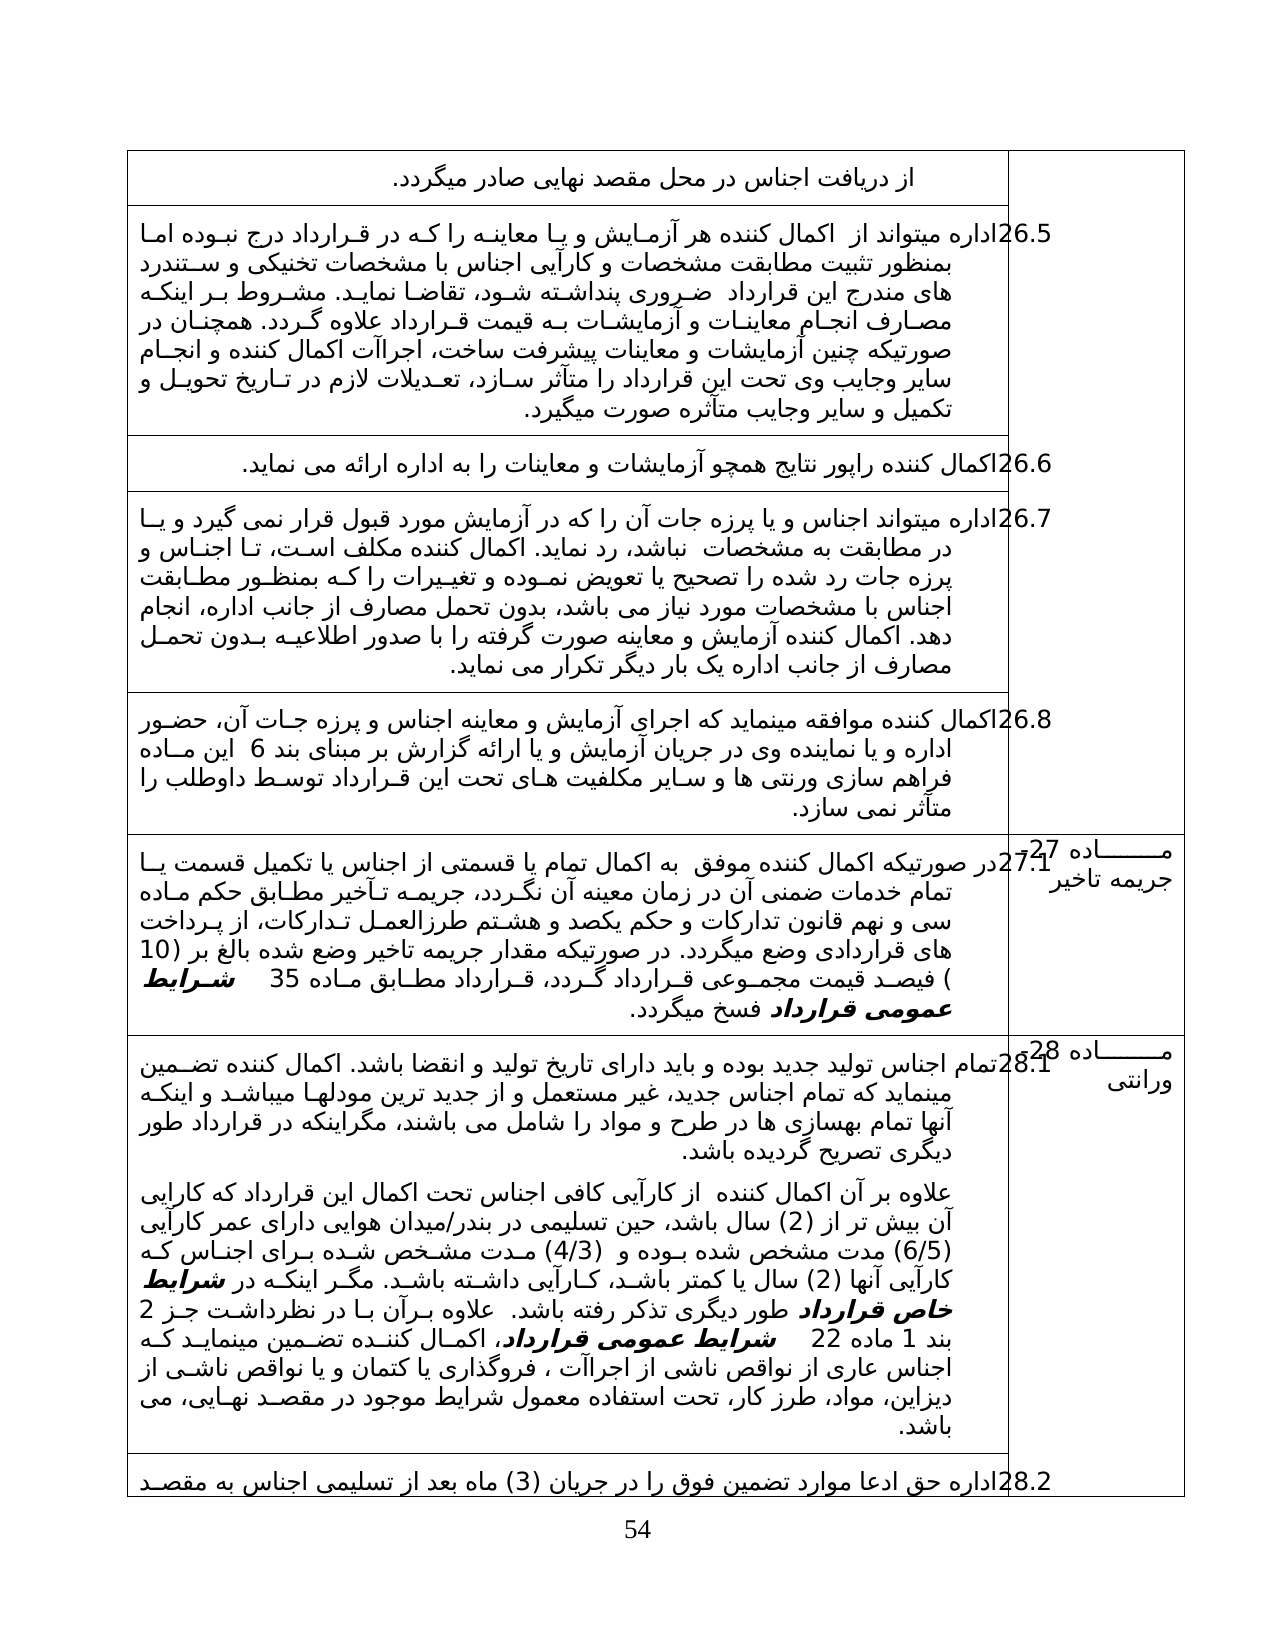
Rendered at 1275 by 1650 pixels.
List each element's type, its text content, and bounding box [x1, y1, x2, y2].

table_cell اکمال کننده موافقه مینماید که اجرای آزمایش و معاینه اجناس و پرزه جات آن، حضور اداره و یا نماینده وی در جریان آزمایش و یا ارائه گزارش بر مبنای بند 6 این ماده فراهم سازی ورنتی ها و سایر مکلفیت های تحت این قرارداد توسط داوطلب را متآثر نمی سازد. [128, 693, 1008, 834]
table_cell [128, 151, 1008, 205]
table_cell تمام اجناس تولید جدید بوده و باید دارای تاریخ تولید و انقضا باشد. اکمال کننده تضمین مینماید که تمام اجناس جدید، غیر مستعمل و از جدید ترین مودلها میباشد و اینکه آنها تمام بهسازی ها در طرح و مواد را شامل می باشند، مگراینکه در قرارداد طور دیگری تصریح گردیده باشد. علاوه بر آن اکمال کننده از کارآیی کافی اجناس تحت اکمال این قرارداد که کارایی آن بیش تر از (2) سال باشد، حین تسلیمی در بندر/میدان هوایی دارای عمر کارآیی (6/5) مدت مشخص شده بوده و (4/3) مدت مشخص شده برای اجناس که کارآیی آنها (2) سال یا کمتر باشد، کارآیی داشته باشد. مگر اینکه در شرایط خاص قرارداد طور دیگری تذکر رفته باشد. علاوه برآن با در نظرداشت جز 2 بند 1 ماده 22 شرایط عمومی قرارداد، اکمال کننده تضمین مینماید که اجناس عاری از نواقص ناشی از اجراآت ، فروگذاری یا کتمان و یا نواقص ناشی از دیزاین، مواد، طرز کار، تحت استفاده معمول شرایط موجود در مقصد نهایی، می باشد. [128, 1036, 1008, 1453]
table_cell اکمال کننده راپور نتایج همچو آزمایشات و معاینات را به اداره ارائه می نماید. [128, 436, 1008, 491]
table_cell اداره میتواند از اکمال کننده هر آزمایش و یا معاینه را که در قرارداد درج نبوده اما بمنظور تثبیت مطابقت مشخصات و کارآیی اجناس با مشخصات تخنیکی و ستندرد های مندرج این قرارداد ضروری پنداشته شود، تقاضا نماید. مشروط بر اینکه مصارف انجام معاینات و آزمایشات به قیمت قرارداد علاوه گردد. همچنان در صورتیکه چنین آزمایشات و معاینات پیشرفت ساخت، اجراآت اکمال کننده و انجام سایر وجایب وی تحت این قرارداد را متآثر سازد، تعدیلات لازم در تاریخ تحویل و تکمیل و سایر وجایب متآثره صورت میگیرد. [128, 206, 1008, 435]
table_cell ماده 27- جریمه تاخیر [1009, 835, 1184, 1035]
table_cell در صورتیکه اکمال کننده موفق به اکمال تمام یا قسمتی از اجناس یا تکمیل قسمت یا تمام خدمات ضمنی آن در زمان معینه آن نگردد، جریمه تآخیر مطابق حکم ماده سی و نهم قانون تدارکات و حکم یکصد و هشتم طرزالعمل تدارکات، از پرداخت های قراردادی وضع میگردد. در صورتیکه مقدار جریمه تاخیر وضع شده بالغ بر (10) فیصد قیمت مجموعی قرارداد گردد، قرارداد مطابق ماده 35 شرایط عمومی قرارداد فسخ میگردد. [128, 835, 1008, 1035]
table_cell ماده 28- ورانتی [1009, 1036, 1184, 1496]
table_cell اداره میتواند اجناس و یا پرزه جات آن را که در آزمایش مورد قبول قرار نمی گیرد و یا در مطابقت به مشخصات نباشد، رد نماید. اکمال کننده مکلف است، تا اجناس و پرزه جات رد شده را تصحیح یا تعویض نموده و تغییرات را که بمنظور مطابقت اجناس با مشخصات مورد نیاز می باشد، بدون تحمل مصارف از جانب اداره، انجام دهد. اکمال کننده آزمایش و معاینه صورت گرفته را با صدور اطلاعیه بدون تحمل مصارف از جانب اداره یک بار دیگر تکرار می نماید. [128, 492, 1008, 692]
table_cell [128, 1454, 1008, 1496]
